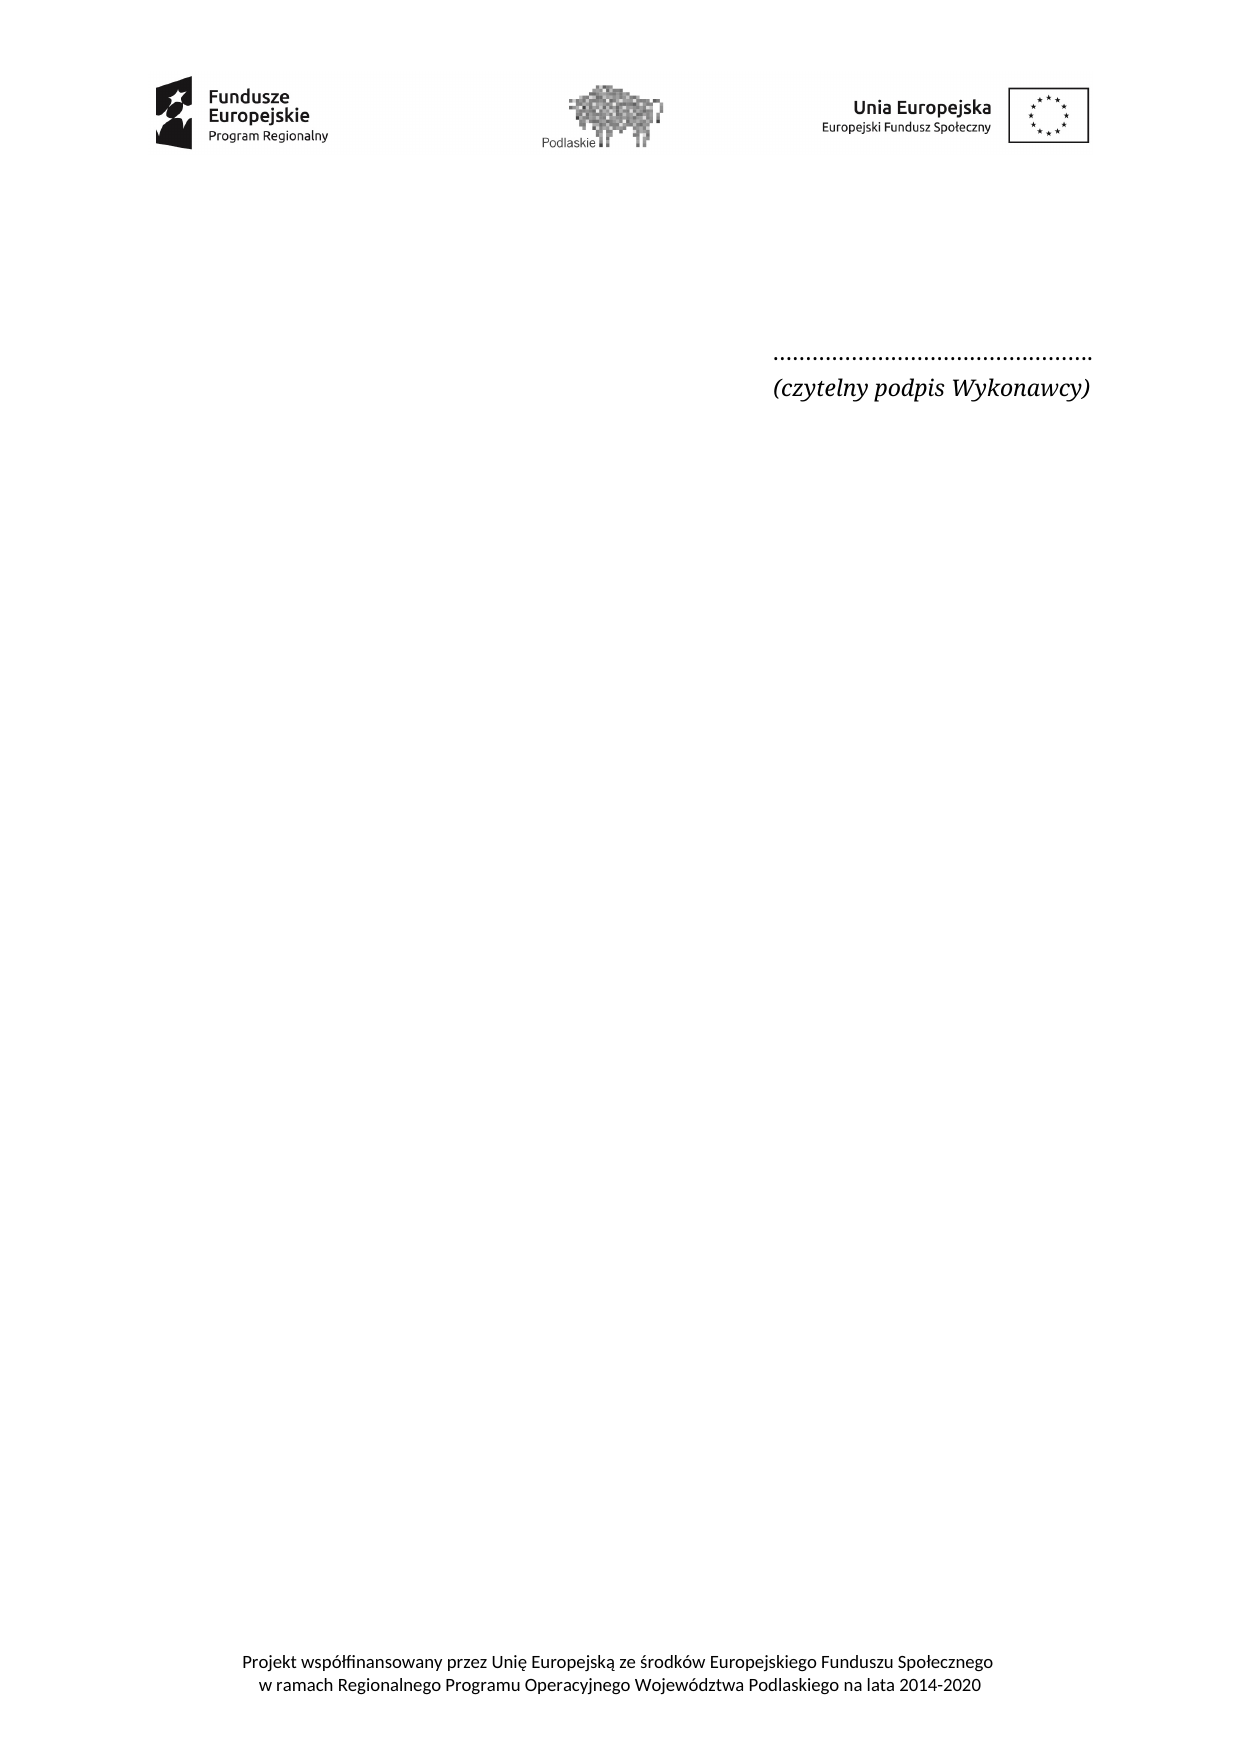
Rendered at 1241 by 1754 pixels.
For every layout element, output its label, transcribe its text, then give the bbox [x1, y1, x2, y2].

text …………………………………………. [192, 300, 1093, 367]
picture [147, 71, 1093, 155]
text (czytelny podpis Wykonawcy) [192, 372, 1093, 403]
